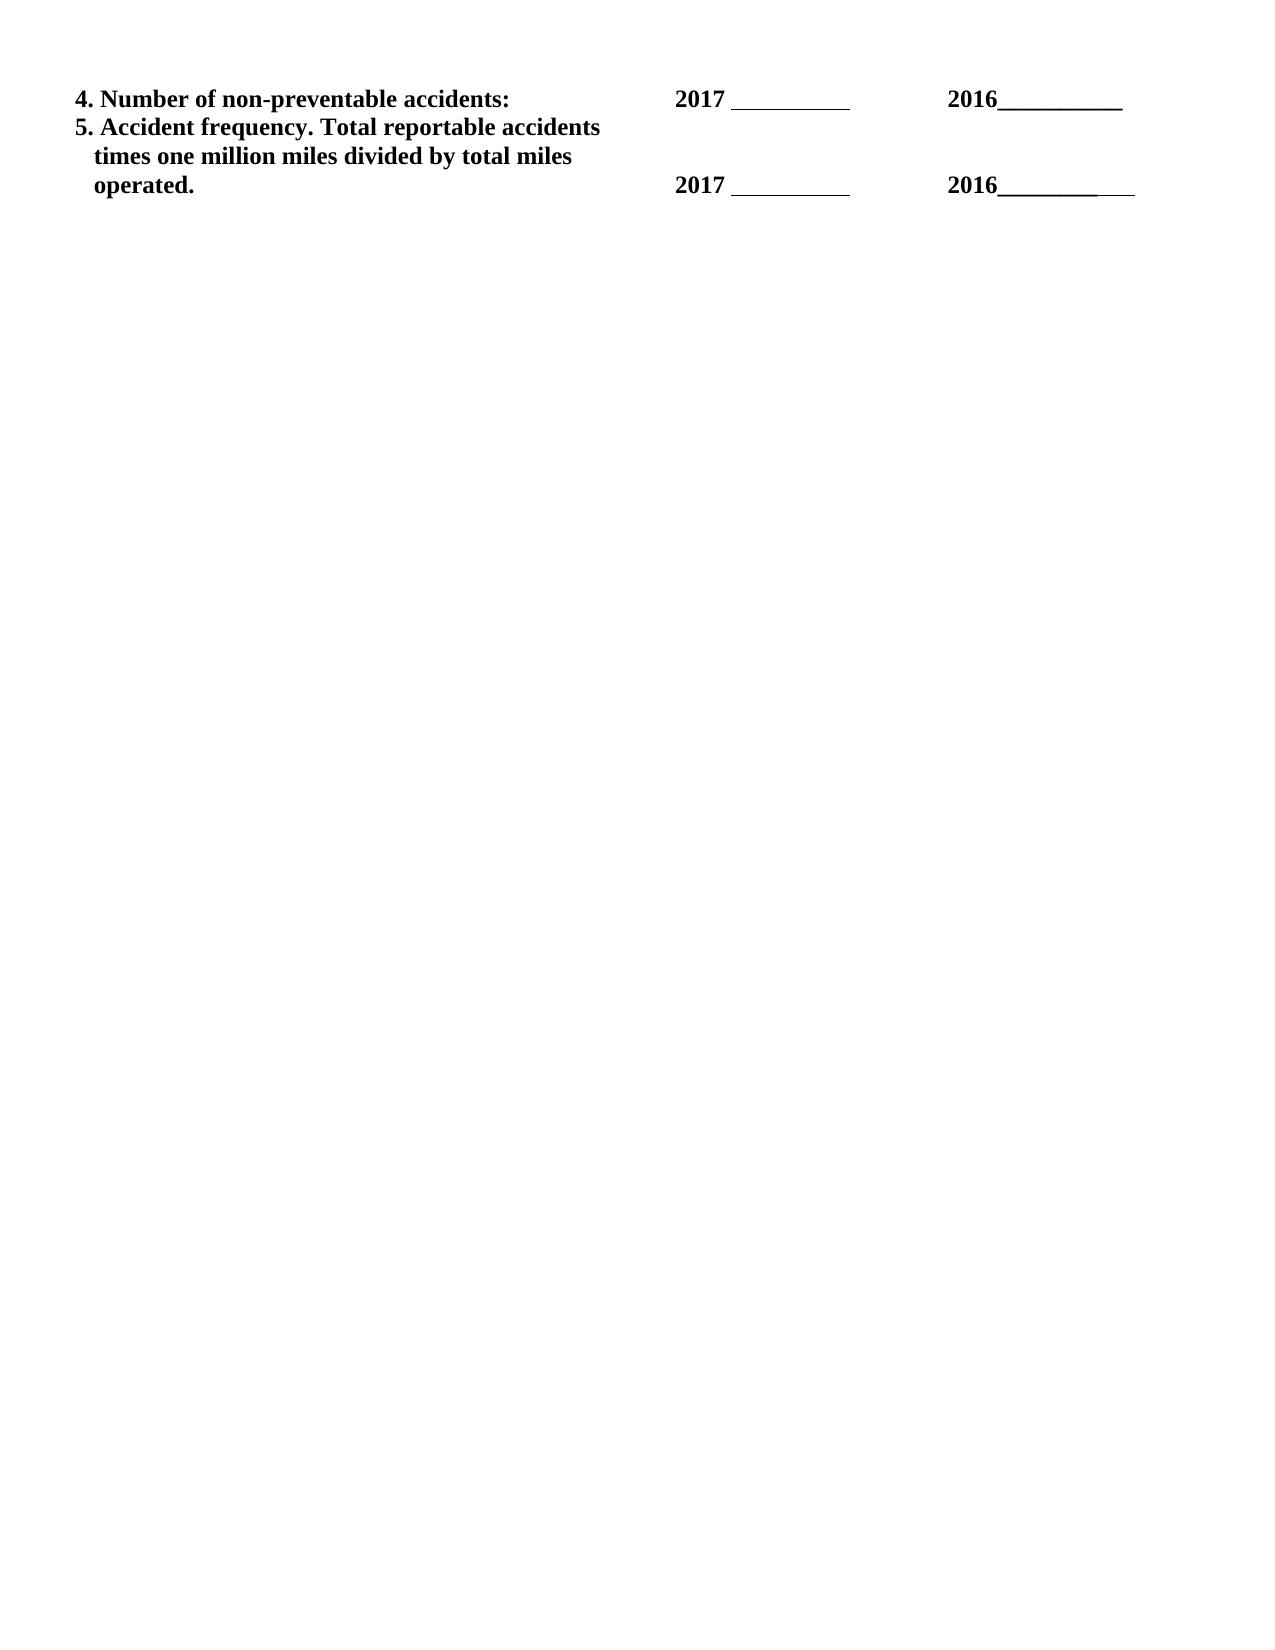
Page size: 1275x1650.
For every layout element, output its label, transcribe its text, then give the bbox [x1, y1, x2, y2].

text 4. Number of non-preventable accidents: 2017 2016__________ [75, 75, 1200, 112]
text 5. Accident frequency. Total reportable accidents [75, 112, 1200, 141]
text times one million miles divided by total miles [75, 141, 1200, 170]
text operated. 2017 2016________ [75, 170, 1200, 199]
